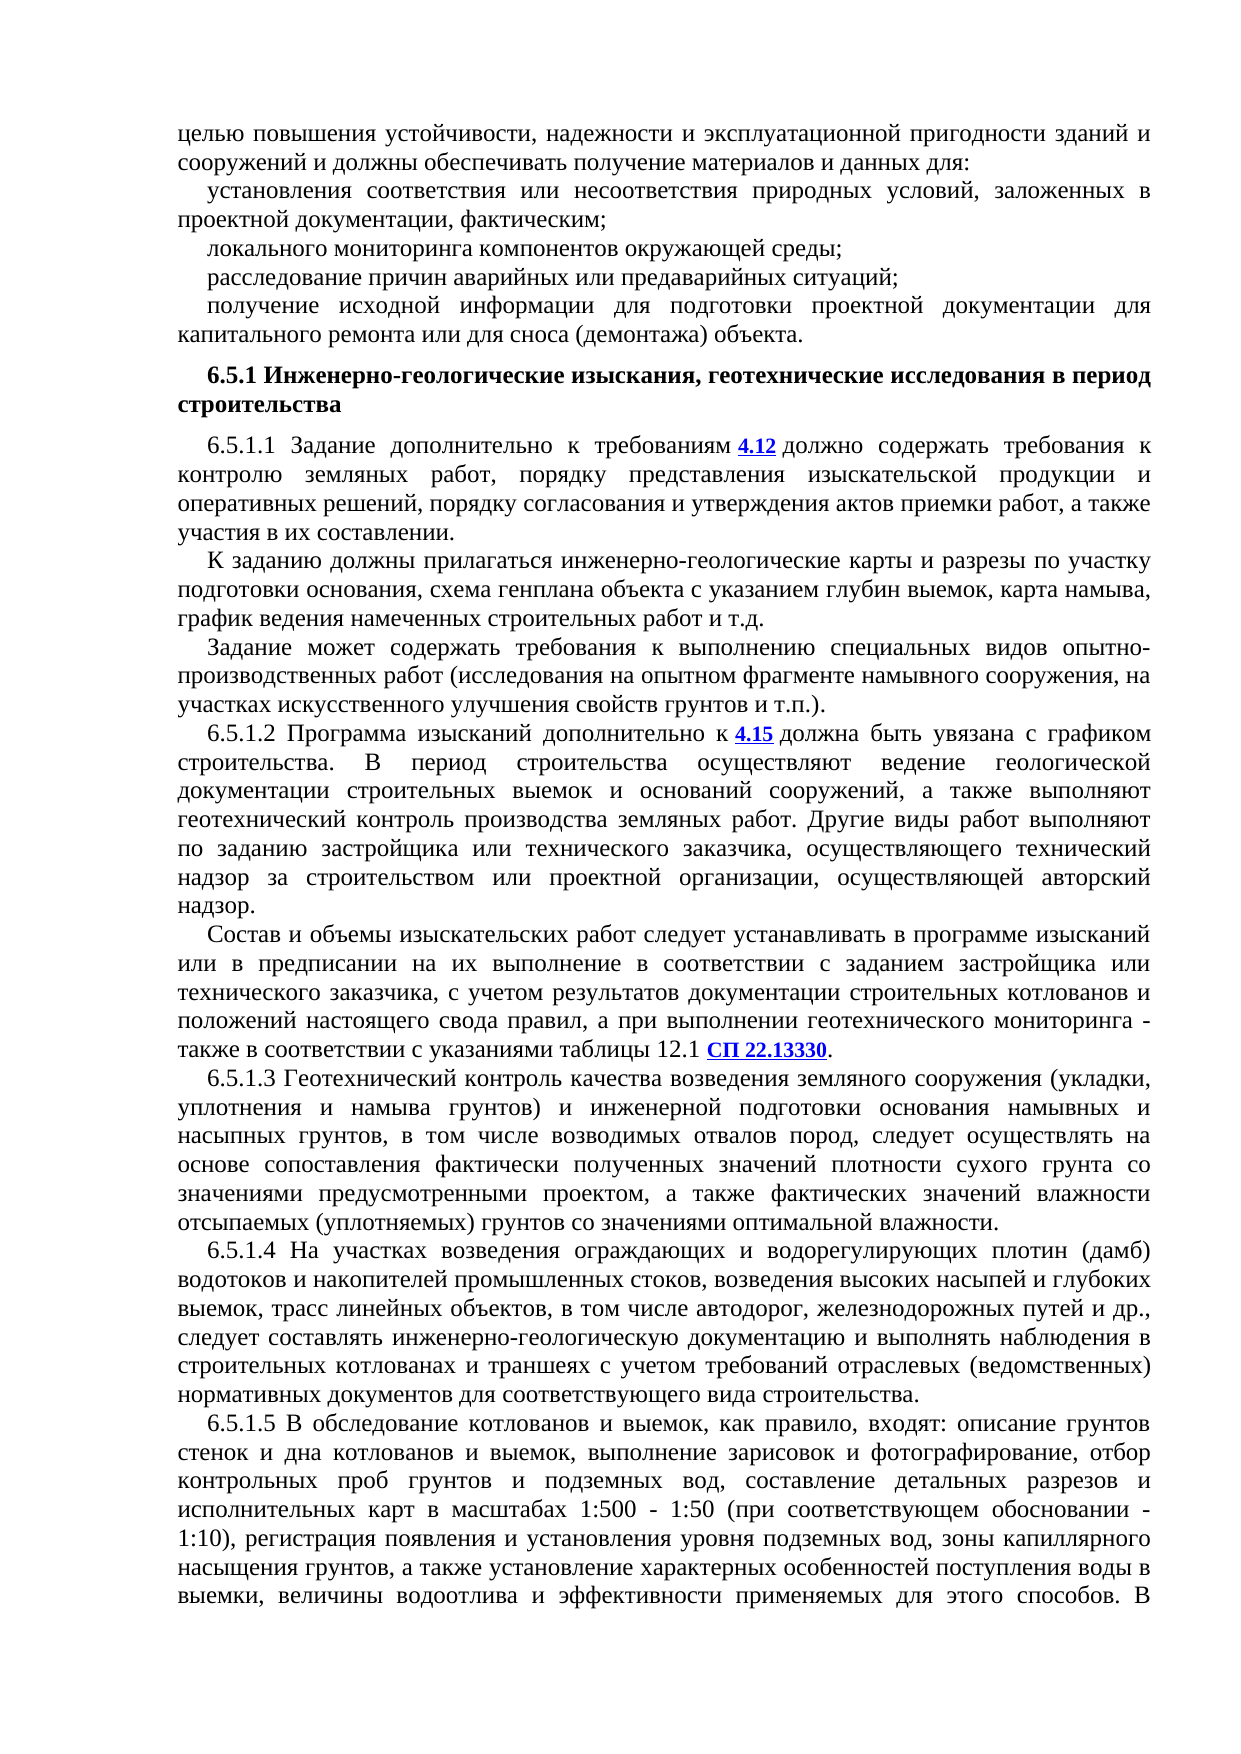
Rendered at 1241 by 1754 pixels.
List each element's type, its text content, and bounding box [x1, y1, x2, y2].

text Состав и объемы изыскательских работ следует устанавливать в программе изысканий или в предписании на их выполнение в соответствии с заданием застройщика или технического заказчика, с учетом результатов документации строительных котлованов и положений настоящего свода правил, а при выполнении геотехнического мониторинга - также в соответствии с указаниями таблицы 12.1 СП 22.13330. [177, 919, 1152, 1063]
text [177, 1408, 1152, 1609]
text получение исходной информации для подготовки проектной документации для капитального ремонта или для сноса (демонтажа) объекта. [177, 291, 1152, 348]
text Задание может содержать требования к выполнению специальных видов опытно-производственных работ (исследования на опытном фрагменте намывного сооружения, на участках искусственного улучшения свойств грунтов и т.п.). [177, 632, 1152, 718]
text локального мониторинга компонентов окружающей среды; [177, 233, 1152, 262]
text расследование причин аварийных или предаварийных ситуаций; [177, 262, 1152, 291]
text 6.5.1.1 Задание дополнительно к требованиям 4.12 должно содержать требования к контролю земляных работ, порядку представления изыскательской продукции и оперативных решений, порядку согласования и утверждения актов приемки работ, а также участия в их составлении. [177, 431, 1152, 546]
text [177, 118, 1152, 176]
text 6.5.1 Инженерно-геологические изыскания, геотехнические исследования в период строительства [177, 361, 1152, 418]
text 6.5.1.2 Программа изысканий дополнительно к 4.15 должна быть увязана с графиком строительства. В период строительства осуществляют ведение геологической документации строительных выемок и оснований сооружений, а также выполняют геотехнический контроль производства земляных работ. Другие виды работ выполняют по заданию застройщика или технического заказчика, осуществляющего технический надзор за строительством или проектной организации, осуществляющей авторский надзор. [177, 718, 1152, 919]
text К заданию должны прилагаться инженерно-геологические карты и разрезы по участку подготовки основания, схема генплана объекта с указанием глубин выемок, карта намыва, график ведения намеченных строительных работ и т.д. [177, 546, 1152, 632]
text 6.5.1.4 На участках возведения ограждающих и водорегулирующих плотин (дамб) водотоков и накопителей промышленных стоков, возведения высоких насыпей и глубоких выемок, трасс линейных объектов, в том числе автодорог, железнодорожных путей и др., следует составлять инженерно-геологическую документацию и выполнять наблюдения в строительных котлованах и траншеях с учетом требований отраслевых (ведомственных) нормативных документов для соответствующего вида строительства. [177, 1236, 1152, 1408]
text установления соответствия или несоответствия природных условий, заложенных в проектной документации, фактическим; [177, 176, 1152, 233]
text 6.5.1.3 Геотехнический контроль качества возведения земляного сооружения (укладки, уплотнения и намыва грунтов) и инженерной подготовки основания намывных и насыпных грунтов, в том числе возводимых отвалов пород, следует осуществлять на основе сопоставления фактически полученных значений плотности сухого грунта со значениями предусмотренными проектом, а также фактических значений влажности отсыпаемых (уплотняемых) грунтов со значениями оптимальной влажности. [177, 1063, 1152, 1236]
